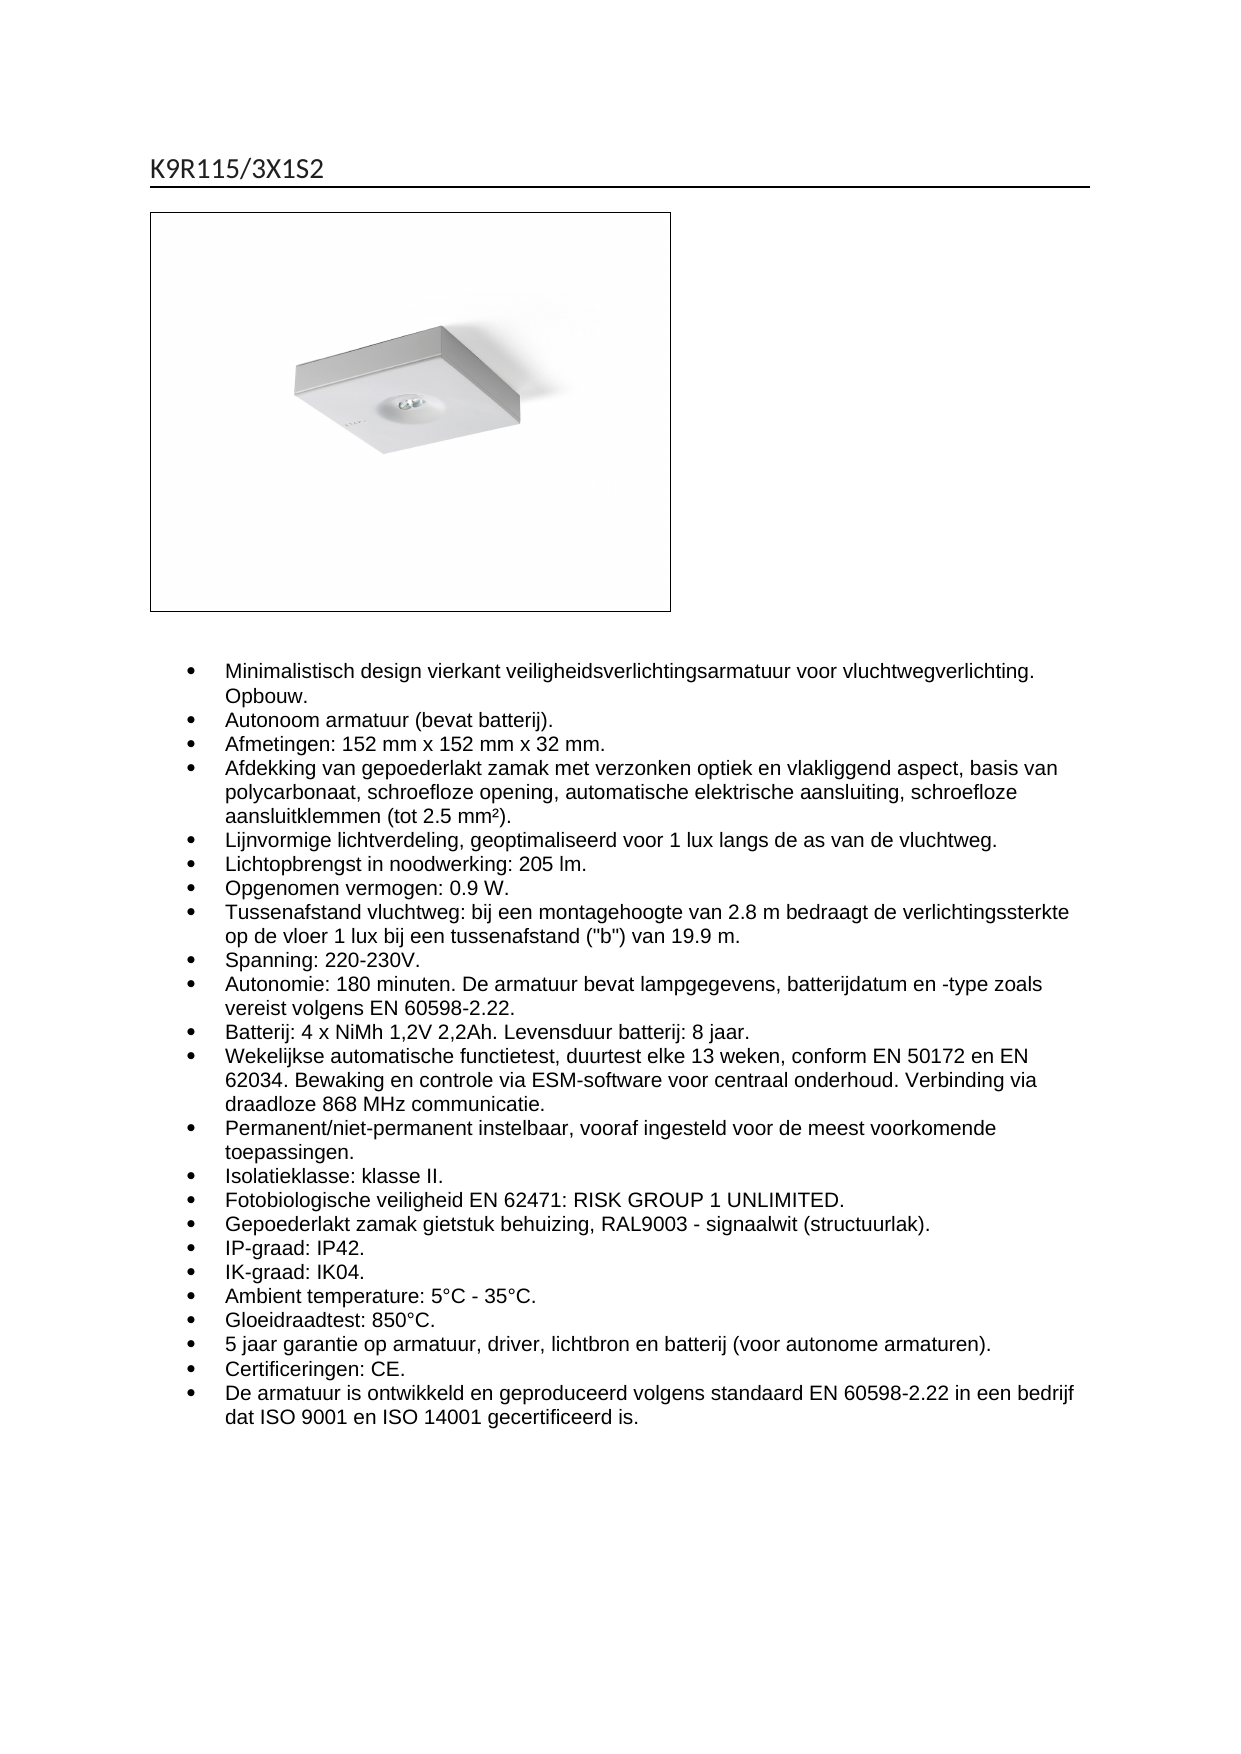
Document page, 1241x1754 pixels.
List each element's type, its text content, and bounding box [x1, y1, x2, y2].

list IK-graad: IK04. [187, 1260, 1090, 1284]
list De armatuur is ontwikkeld en geproduceerd volgens standaard EN 60598-2.22 in een bedrijf dat ISO 9001 en ISO 14001 gecertificeerd is. [187, 1380, 1090, 1428]
text K9R115/3X1S2 [150, 150, 1090, 186]
list Spanning: 220-230V. [187, 948, 1090, 972]
list Lichtopbrengst in noodwerking: 205 lm. [187, 852, 1090, 876]
list Gloeidraadtest: 850°C. [187, 1308, 1090, 1332]
list Lijnvormige lichtverdeling, geoptimaliseerd voor 1 lux langs de as van de vluchtweg. [187, 827, 1090, 852]
list Autonomie: 180 minuten. De armatuur bevat lampgegevens, batterijdatum en -type zoals vereist volgens EN 60598-2.22. [187, 972, 1090, 1020]
list 5 jaar garantie op armatuur, driver, lichtbron en batterij (voor autonome armaturen). [187, 1332, 1090, 1356]
list Wekelijkse automatische functietest, duurtest elke 13 weken, conform EN 50172 en EN 62034. Bewaking en controle via ESM-software voor centraal onderhoud. Verbinding via draadloze 868 MHz communicatie. [187, 1044, 1090, 1116]
list Autonoom armatuur (bevat batterij). [187, 707, 1090, 731]
list Fotobiologische veiligheid EN 62471: RISK GROUP 1 UNLIMITED. [187, 1188, 1090, 1212]
list Minimalistisch design vierkant veiligheidsverlichtingsarmatuur voor vluchtwegverlichting. Opbouw. [187, 659, 1090, 707]
list Afdekking van gepoederlakt zamak met verzonken optiek en vlakliggend aspect, basis van polycarbonaat, schroefloze opening, automatische elektrische aansluiting, schroefloze aansluitklemmen (tot 2.5 mm²). [187, 756, 1090, 827]
list Batterij: 4 x NiMh 1,2V 2,2Ah. Levensduur batterij: 8 jaar. [187, 1020, 1090, 1044]
picture [151, 213, 670, 611]
list Afmetingen: 152 mm x 152 mm x 32 mm. [187, 731, 1090, 756]
list Opgenomen vermogen: 0.9 W. [187, 876, 1090, 900]
list Permanent/niet-permanent instelbaar, vooraf ingesteld voor de meest voorkomende toepassingen. [187, 1116, 1090, 1164]
list Gepoederlakt zamak gietstuk behuizing, RAL9003 - signaalwit (structuurlak). [187, 1212, 1090, 1236]
list Ambient temperature: 5°C - 35°C. [187, 1284, 1090, 1308]
list Isolatieklasse: klasse II. [187, 1164, 1090, 1188]
list Tussenafstand vluchtweg: bij een montagehoogte van 2.8 m bedraagt de verlichtingssterkte op de vloer 1 lux bij een tussenafstand ("b") van 19.9 m. [187, 900, 1090, 948]
list Certificeringen: CE. [187, 1356, 1090, 1380]
list IP-graad: IP42. [187, 1236, 1090, 1260]
